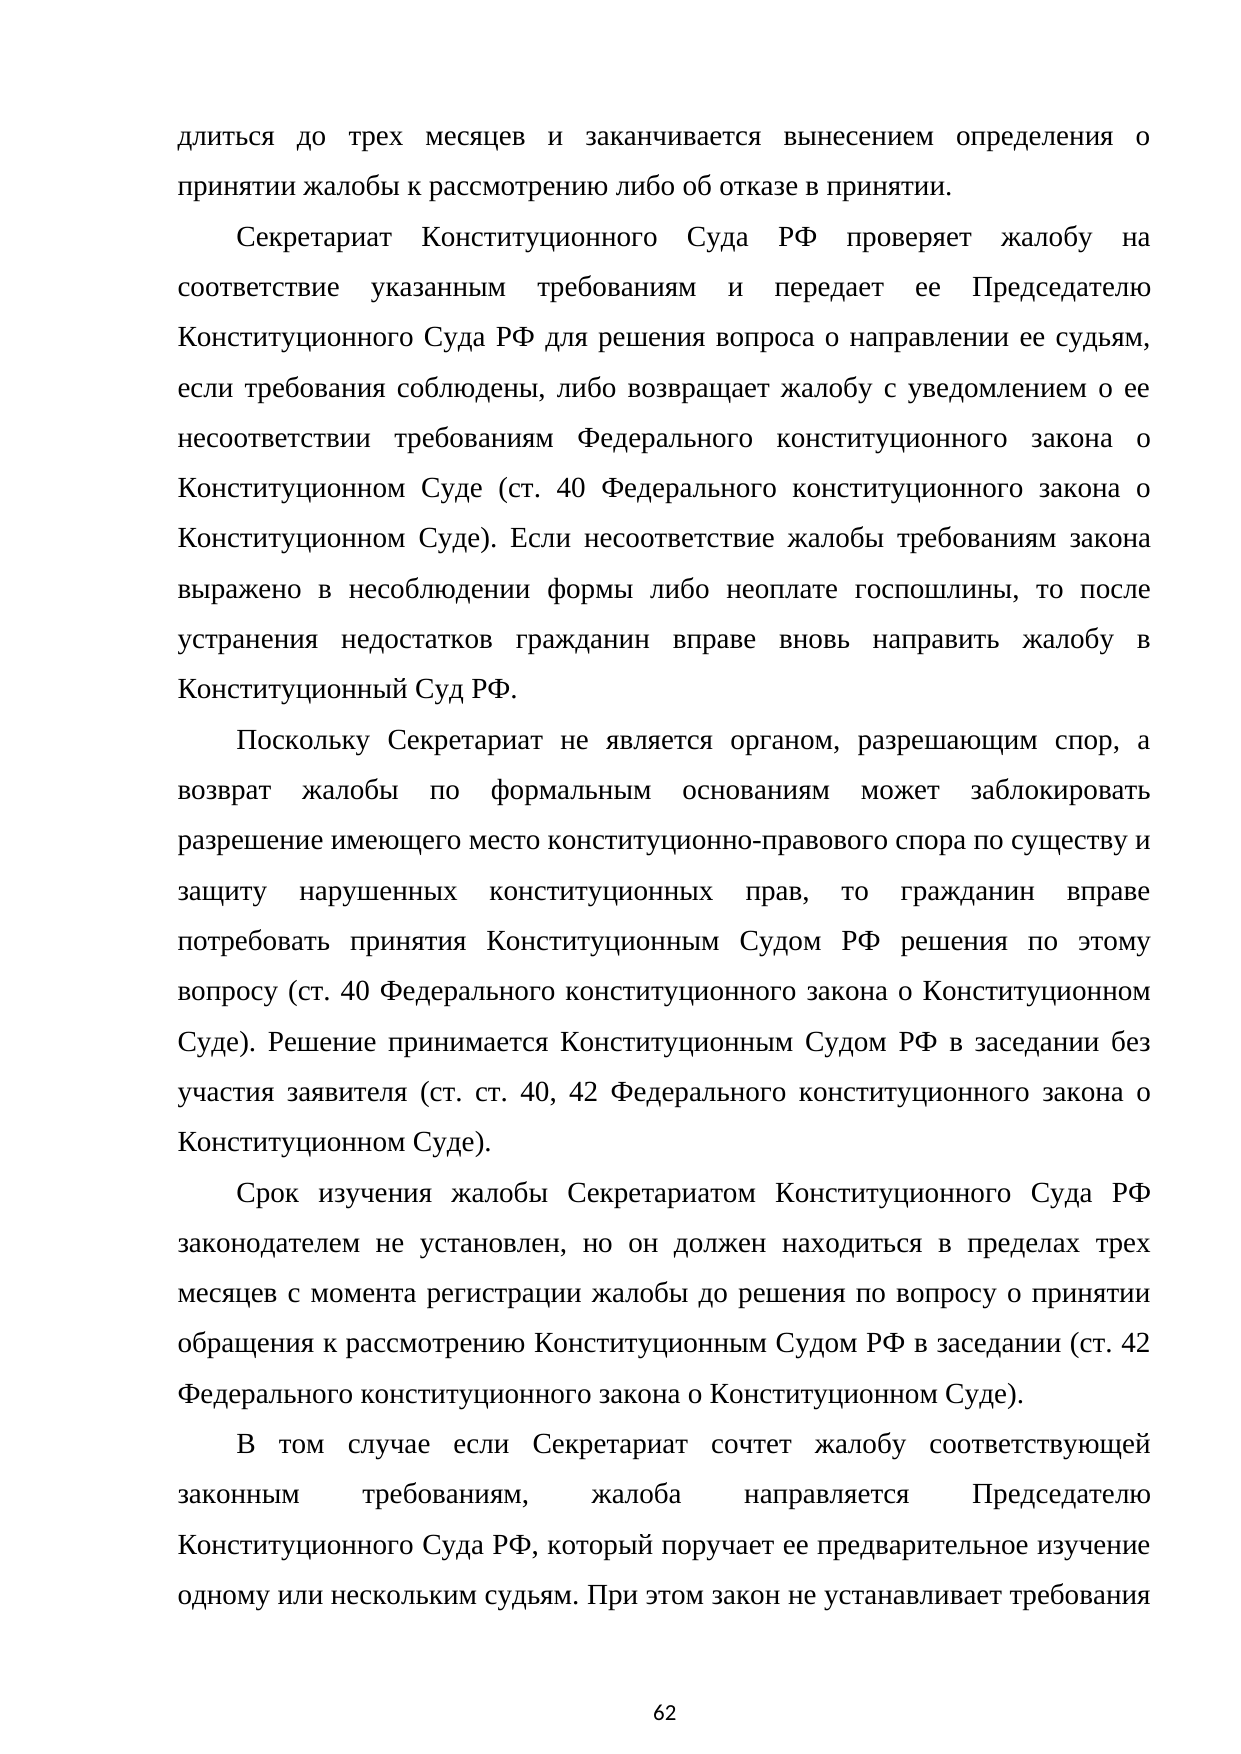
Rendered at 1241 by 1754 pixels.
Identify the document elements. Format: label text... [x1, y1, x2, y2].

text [177, 118, 1152, 202]
text Секретариат Конституционного Суда РФ проверяет жалобу на соответствие указанным требованиям и передает ее Председателю Конституционного Суда РФ для решения вопроса о направлении ее судьям, если требования соблюдены, либо возвращает жалобу с уведомлением о ее несоответствии требованиям Федерального конституционного закона о Конституционном Суде (ст. 40 Федерального конституционного закона о Конституционном Суде). Если несоответствие жалобы требованиям закона выражено в несоблюдении формы либо неоплате госпошлины, то после устранения недостатков гражданин вправе вновь направить жалобу в Конституционный Суд РФ. [177, 219, 1152, 705]
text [177, 1426, 1152, 1611]
text Поскольку Секретариат не является органом, разрешающим спор, а возврат жалобы по формальным основаниям может заблокировать разрешение имеющего место конституционно-правового спора по существу и защиту нарушенных конституционных прав, то гражданин вправе потребовать принятия Конституционным Судом РФ решения по этому вопросу (ст. 40 Федерального конституционного закона о Конституционном Суде). Решение принимается Конституционным Судом РФ в заседании без участия заявителя (ст. ст. 40, 42 Федерального конституционного закона о Конституционном Суде). [177, 722, 1152, 1158]
text Срок изучения жалобы Секретариатом Конституционного Суда РФ законодателем не установлен, но он должен находиться в пределах трех месяцев с момента регистрации жалобы до решения по вопросу о принятии обращения к рассмотрению Конституционным Судом РФ в заседании (ст. 42 Федерального конституционного закона о Конституционном Суде). [177, 1175, 1152, 1409]
